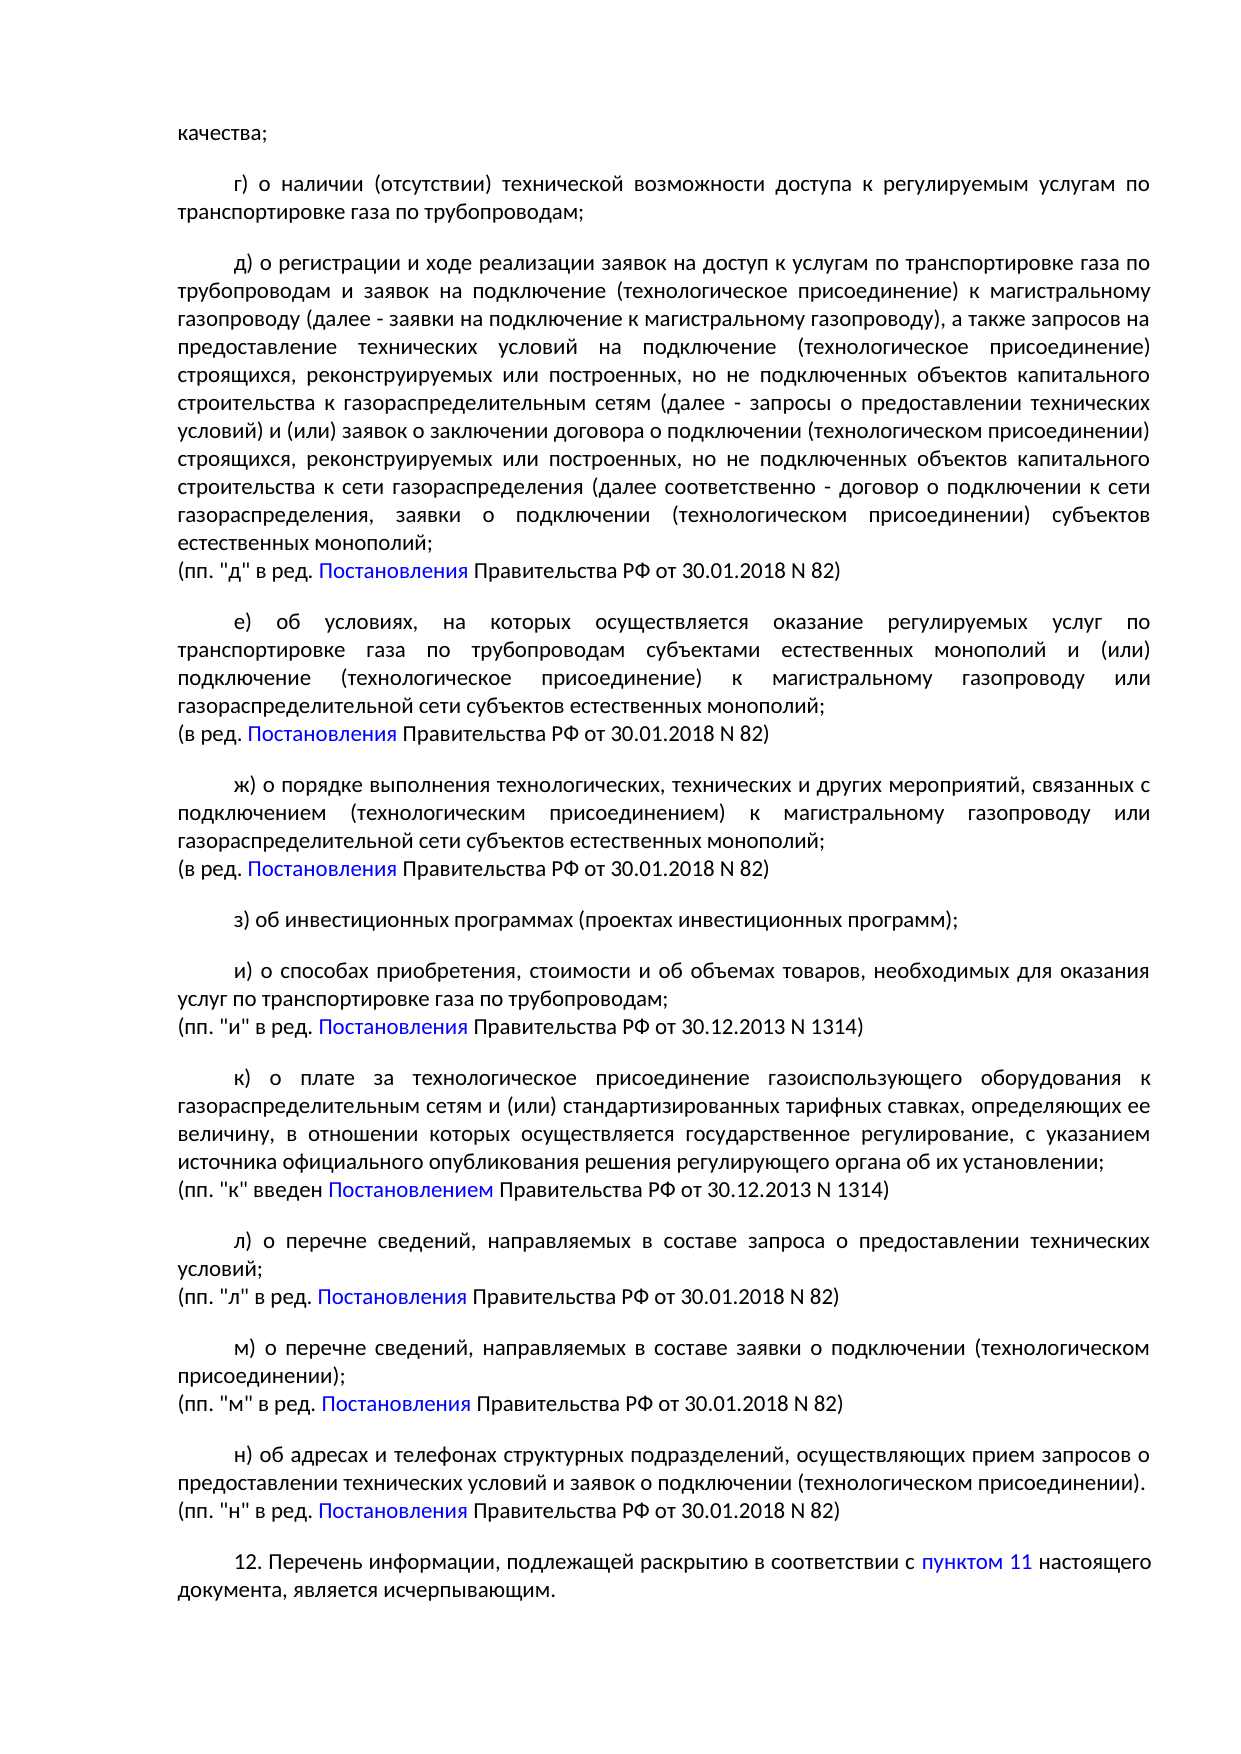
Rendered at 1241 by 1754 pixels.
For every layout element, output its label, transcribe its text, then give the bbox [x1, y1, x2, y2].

text (пп. "и" в ред. Постановления Правительства РФ от 30.12.2013 N 1314) [177, 1012, 1152, 1040]
text (в ред. Постановления Правительства РФ от 30.01.2018 N 82) [177, 719, 1152, 747]
text д) о регистрации и ходе реализации заявок на доступ к услугам по транспортировке газа по трубопроводам и заявок на подключение (технологическое присоединение) к магистральному газопроводу (далее - заявки на подключение к магистральному газопроводу), а также запросов на предоставление технических условий на подключение (технологическое присоединение) строящихся, реконструируемых или построенных, но не подключенных объектов капитального строительства к газораспределительным сетям (далее - запросы о предоставлении технических условий) и (или) заявок о заключении договора о подключении (технологическом присоединении) строящихся, реконструируемых или построенных, но не подключенных объектов капитального строительства к сети газораспределения (далее соответственно - договор о подключении к сети газораспределения, заявки о подключении (технологическом присоединении) субъектов естественных монополий; [177, 248, 1152, 556]
text (пп. "к" введен Постановлением Правительства РФ от 30.12.2013 N 1314) [177, 1175, 1152, 1203]
text 12. Перечень информации, подлежащей раскрытию в соответствии с пунктом 11 настоящего документа, является исчерпывающим. [177, 1547, 1152, 1603]
text (пп. "м" в ред. Постановления Правительства РФ от 30.01.2018 N 82) [177, 1389, 1152, 1417]
text (пп. "д" в ред. Постановления Правительства РФ от 30.01.2018 N 82) [177, 556, 1152, 584]
text з) об инвестиционных программах (проектах инвестиционных программ); [177, 905, 1152, 933]
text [177, 118, 1152, 146]
text м) о перечне сведений, направляемых в составе заявки о подключении (технологическом присоединении); [177, 1333, 1152, 1389]
text и) о способах приобретения, стоимости и об объемах товаров, необходимых для оказания услуг по транспортировке газа по трубопроводам; [177, 956, 1152, 1012]
text г) о наличии (отсутствии) технической возможности доступа к регулируемым услугам по транспортировке газа по трубопроводам; [177, 169, 1152, 225]
text (в ред. Постановления Правительства РФ от 30.01.2018 N 82) [177, 854, 1152, 882]
text е) об условиях, на которых осуществляется оказание регулируемых услуг по транспортировке газа по трубопроводам субъектами естественных монополий и (или) подключение (технологическое присоединение) к магистральному газопроводу или газораспределительной сети субъектов естественных монополий; [177, 607, 1152, 719]
text л) о перечне сведений, направляемых в составе запроса о предоставлении технических условий; [177, 1226, 1152, 1282]
text (пп. "н" в ред. Постановления Правительства РФ от 30.01.2018 N 82) [177, 1496, 1152, 1524]
text ж) о порядке выполнения технологических, технических и других мероприятий, связанных с подключением (технологическим присоединением) к магистральному газопроводу или газораспределительной сети субъектов естественных монополий; [177, 770, 1152, 854]
text (пп. "л" в ред. Постановления Правительства РФ от 30.01.2018 N 82) [177, 1282, 1152, 1310]
text к) о плате за технологическое присоединение газоиспользующего оборудования к газораспределительным сетям и (или) стандартизированных тарифных ставках, определяющих ее величину, в отношении которых осуществляется государственное регулирование, с указанием источника официального опубликования решения регулирующего органа об их установлении; [177, 1063, 1152, 1175]
text н) об адресах и телефонах структурных подразделений, осуществляющих прием запросов о предоставлении технических условий и заявок о подключении (технологическом присоединении). [177, 1440, 1152, 1496]
